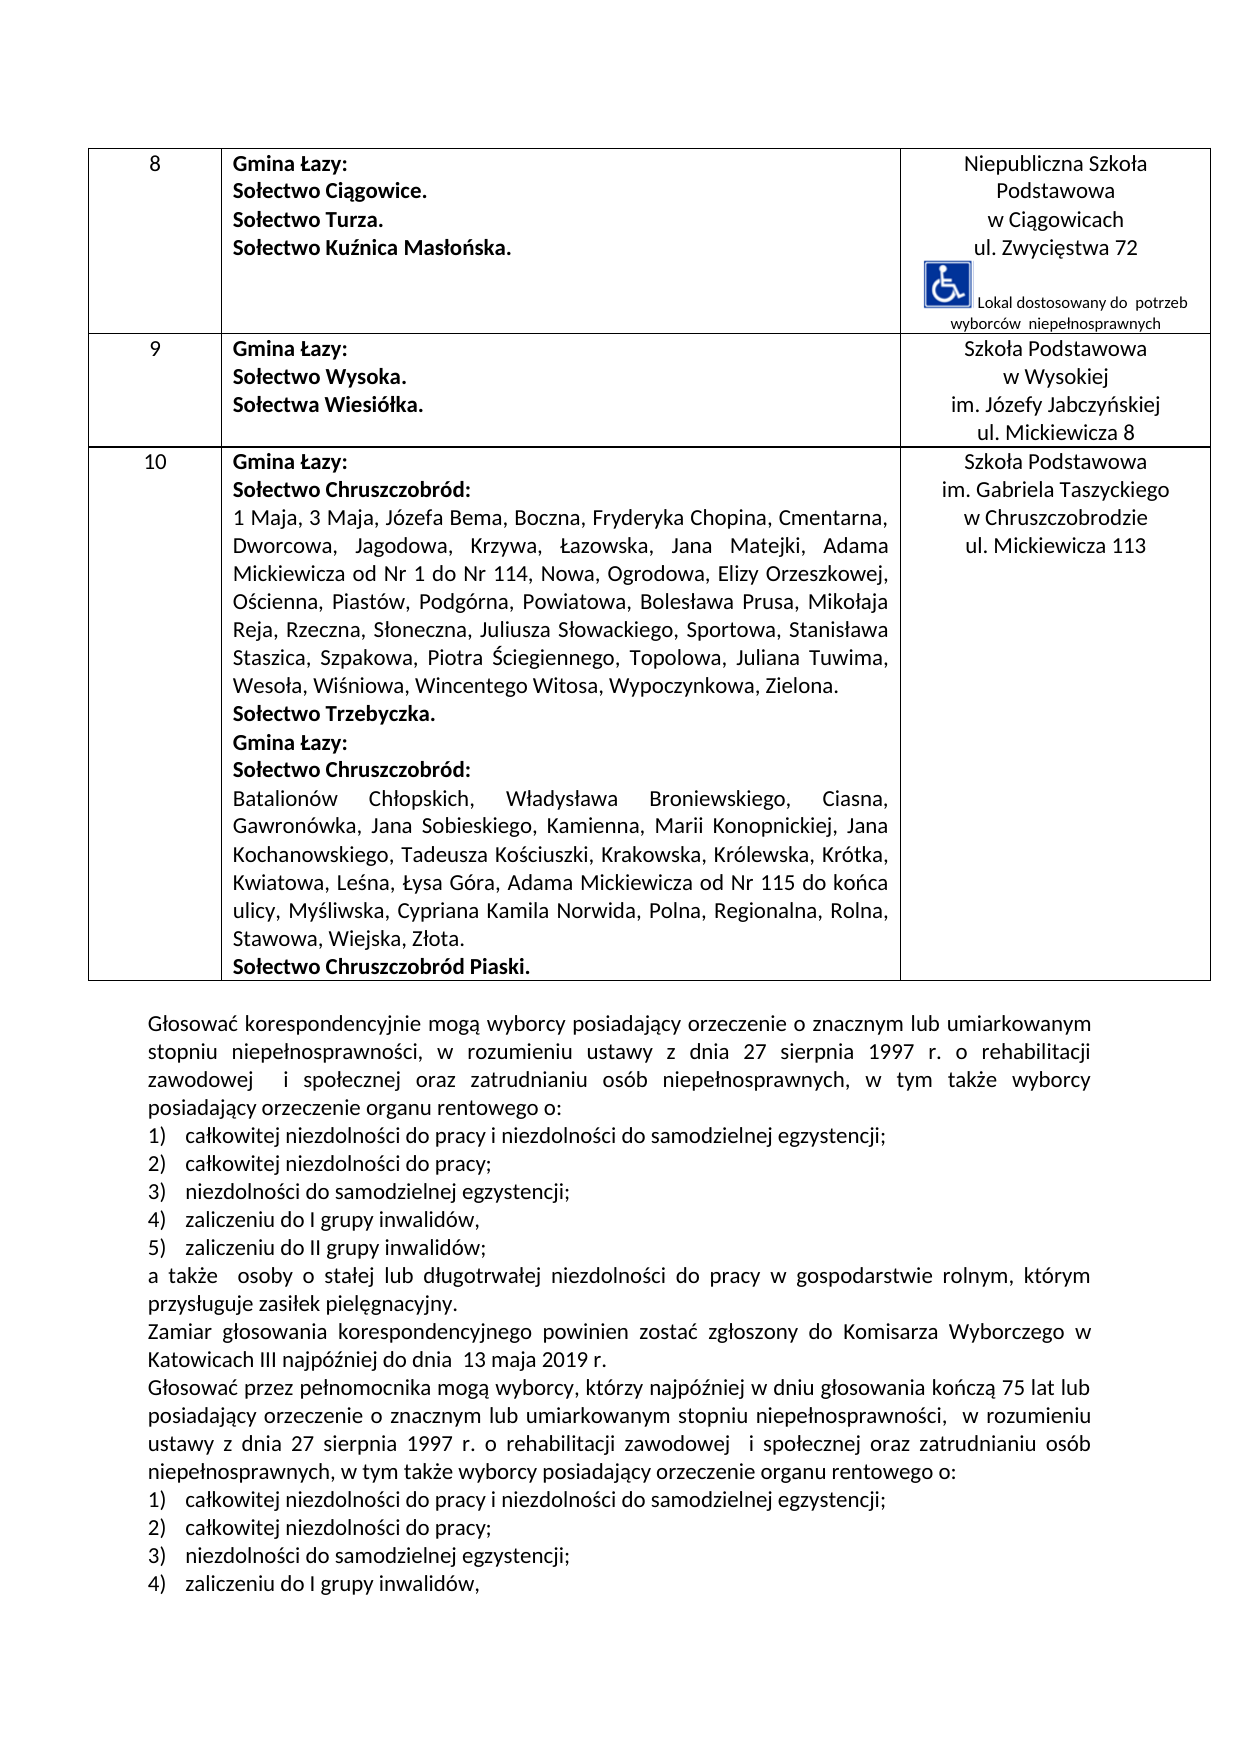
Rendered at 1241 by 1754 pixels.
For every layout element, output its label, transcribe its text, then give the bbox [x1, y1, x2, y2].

text Głosować przez pełnomocnika mogą wyborcy, którzy najpóźniej w dniu głosowania kończą 75 lat lub posiadający orzeczenie o znacznym lub umiarkowanym stopniu niepełnosprawności, w rozumieniu ustawy z dnia 27 sierpnia 1997 r. o rehabilitacji zawodowej i społecznej oraz zatrudnianiu osób niepełnosprawnych, w tym także wyborcy posiadający orzeczenie organu rentowego o: [148, 1373, 1093, 1485]
list niezdolności do samodzielnej egzystencji; [148, 1541, 1093, 1569]
list całkowitej niezdolności do pracy i niezdolności do samodzielnej egzystencji; [148, 1121, 1093, 1149]
table_cell Gmina Łazy: Sołectwo Chruszczobród: 1 Maja, 3 Maja, Józefa Bema, Boczna, Fryderyka Chopina, Cmentarna, Dworcowa, Jagodowa, Krzywa, Łazowska, Jana Matejki, Adama Mickiewicza od Nr 1 do Nr 114, Nowa, Ogrodowa, Elizy Orzeszkowej, Ościenna, Piastów, Podgórna, Powiatowa, Bolesława Prusa, Mikołaja Reja, Rzeczna, Słoneczna, Juliusza Słowackiego, Sportowa, Stanisława Staszica, Szpakowa, Piotra Ściegiennego, Topolowa, Juliana Tuwima, Wesoła, Wiśniowa, Wincentego Witosa, Wypoczynkowa, Zielona. Sołectwo Trzebyczka. Gmina Łazy: Sołectwo Chruszczobród: Batalionów Chłopskich, Władysława Broniewskiego, Ciasna, Gawronówka, Jana Sobieskiego, Kamienna, Marii Konopnickiej, Jana Kochanowskiego, Tadeusza Kościuszki, Krakowska, Królewska, Krótka, Kwiatowa, Leśna, Łysa Góra, Adama Mickiewicza od Nr 115 do końca ulicy, Myśliwska, Cypriana Kamila Norwida, Polna, Regionalna, Rolna, Stawowa, Wiejska, Złota. Sołectwo Chruszczobród Piaski. [222, 448, 900, 980]
table_cell Szkoła Podstawowa im. Gabriela Taszyckiego w Chruszczobrodzie ul. Mickiewicza 113 [901, 448, 1210, 980]
table_cell 8 [89, 149, 221, 333]
table_cell Szkoła Podstawowa w Wysokiej im. Józefy Jabczyńskiej ul. Mickiewicza 8 [901, 334, 1210, 446]
list niezdolności do samodzielnej egzystencji; [148, 1177, 1093, 1205]
list zaliczeniu do I grupy inwalidów, [148, 1205, 1093, 1233]
table_cell Niepubliczna Szkoła Podstawowa w Ciągowicach ul. Zwycięstwa 72 Lokal dostosowany do potrzeb wyborców niepełnosprawnych [901, 149, 1210, 333]
list całkowitej niezdolności do pracy; [148, 1149, 1093, 1177]
list zaliczeniu do I grupy inwalidów, [148, 1569, 1093, 1597]
list całkowitej niezdolności do pracy; [148, 1513, 1093, 1541]
table_cell 10 [89, 448, 221, 980]
table_cell Gmina Łazy: Sołectwo Ciągowice. Sołectwo Turza. Sołectwo Kuźnica Masłońska. [222, 149, 900, 333]
table_cell 9 [89, 334, 221, 446]
text a także osoby o stałej lub długotrwałej niezdolności do pracy w gospodarstwie rolnym, którym przysługuje zasiłek pielęgnacyjny. [148, 1261, 1093, 1317]
text Zamiar głosowania korespondencyjnego powinien zostać zgłoszony do Komisarza Wyborczego w Katowicach III najpóźniej do dnia 13 maja 2019 r. [148, 1317, 1093, 1373]
text Głosować korespondencyjnie mogą wyborcy posiadający orzeczenie o znacznym lub umiarkowanym stopniu niepełnosprawności, w rozumieniu ustawy z dnia 27 sierpnia 1997 r. o rehabilitacji zawodowej i społecznej oraz zatrudnianiu osób niepełnosprawnych, w tym także wyborcy posiadający orzeczenie organu rentowego o: [148, 1009, 1093, 1121]
list całkowitej niezdolności do pracy i niezdolności do samodzielnej egzystencji; [148, 1485, 1093, 1513]
picture [923, 260, 974, 309]
table_cell Gmina Łazy: Sołectwo Wysoka. Sołectwa Wiesiółka. [222, 334, 900, 446]
list zaliczeniu do II grupy inwalidów; [148, 1233, 1093, 1261]
